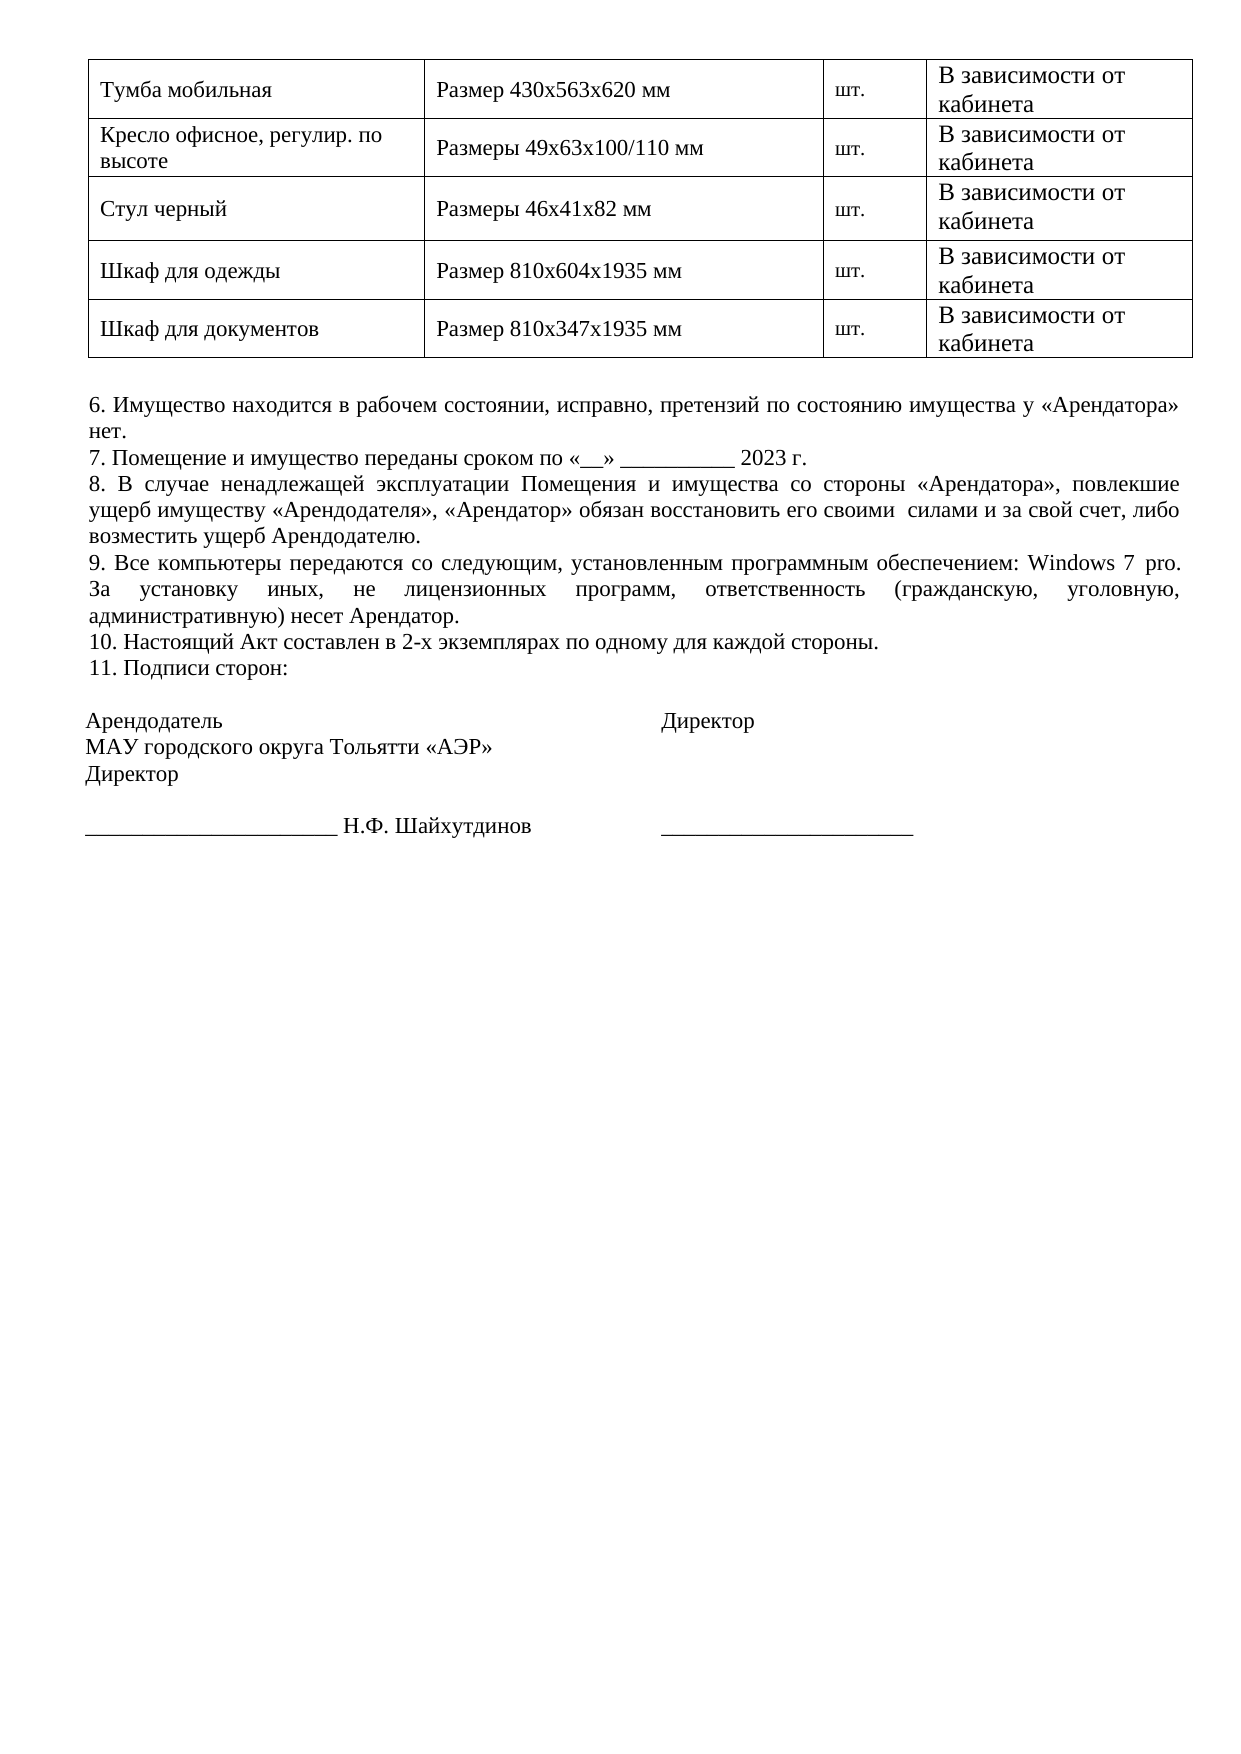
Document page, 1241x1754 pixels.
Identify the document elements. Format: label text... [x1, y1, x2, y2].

text 9. Все компьютеры передаются со следующим, установленным программным обеспечением: Windows 7 pro. За установку иных, не лицензионных программ, ответственность (гражданскую, уголовную, административную) несет Арендатор. [89, 549, 1181, 628]
table_cell В зависимости от кабинета [927, 241, 1192, 299]
table_cell Шкаф для документов [89, 300, 424, 357]
text 7. Помещение и имущество переданы сроком по «__» __________ 2023 г. [89, 443, 1181, 470]
text 11. Подписи сторон: [89, 654, 1181, 681]
table_cell Размер 810х604х1935 мм [425, 241, 823, 299]
table_cell шт. [824, 300, 926, 357]
table_cell Размеры 49х63х100/110 мм [425, 119, 823, 176]
table_cell шт. [824, 119, 926, 176]
table_cell Тумба мобильная [89, 60, 424, 118]
table_header Арендодатель МАУ городского округа Тольятти «АЭР» Директор ______________________ Н.Ф. Шайхутдинов [74, 707, 650, 852]
table_cell Размер 430х563х620 мм [425, 60, 823, 118]
text 8. В случае ненадлежащей эксплуатации Помещения и имущества со стороны «Арендатора», повлекшие ущерб имуществу «Арендодателя», «Арендатор» обязан восстановить его своими силами и за свой счет, либо возместить ущерб Арендодателю. [89, 470, 1181, 549]
table_cell Стул черный [89, 177, 424, 240]
table_cell шт. [824, 241, 926, 299]
table_cell В зависимости от кабинета [927, 300, 1192, 357]
table_cell шт. [824, 177, 926, 240]
table_cell Шкаф для одежды [89, 241, 424, 299]
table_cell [927, 60, 1192, 118]
table_cell шт. [824, 60, 926, 118]
table_header Директор ______________________ [650, 707, 1141, 852]
table_cell Размер 810х347х1935 мм [425, 300, 823, 357]
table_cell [927, 119, 1192, 176]
table_cell Размеры 46х41х82 мм [425, 177, 823, 240]
table_cell Кресло офисное, регулир. по высоте [89, 119, 424, 176]
text 10. Настоящий Акт составлен в 2-х экземплярах по одному для каждой стороны. [89, 628, 1181, 654]
table_cell В зависимости от кабинета [927, 177, 1192, 240]
text 6. Имущество находится в рабочем состоянии, исправно, претензий по состоянию имущества у «Арендатора» нет. [89, 391, 1181, 443]
